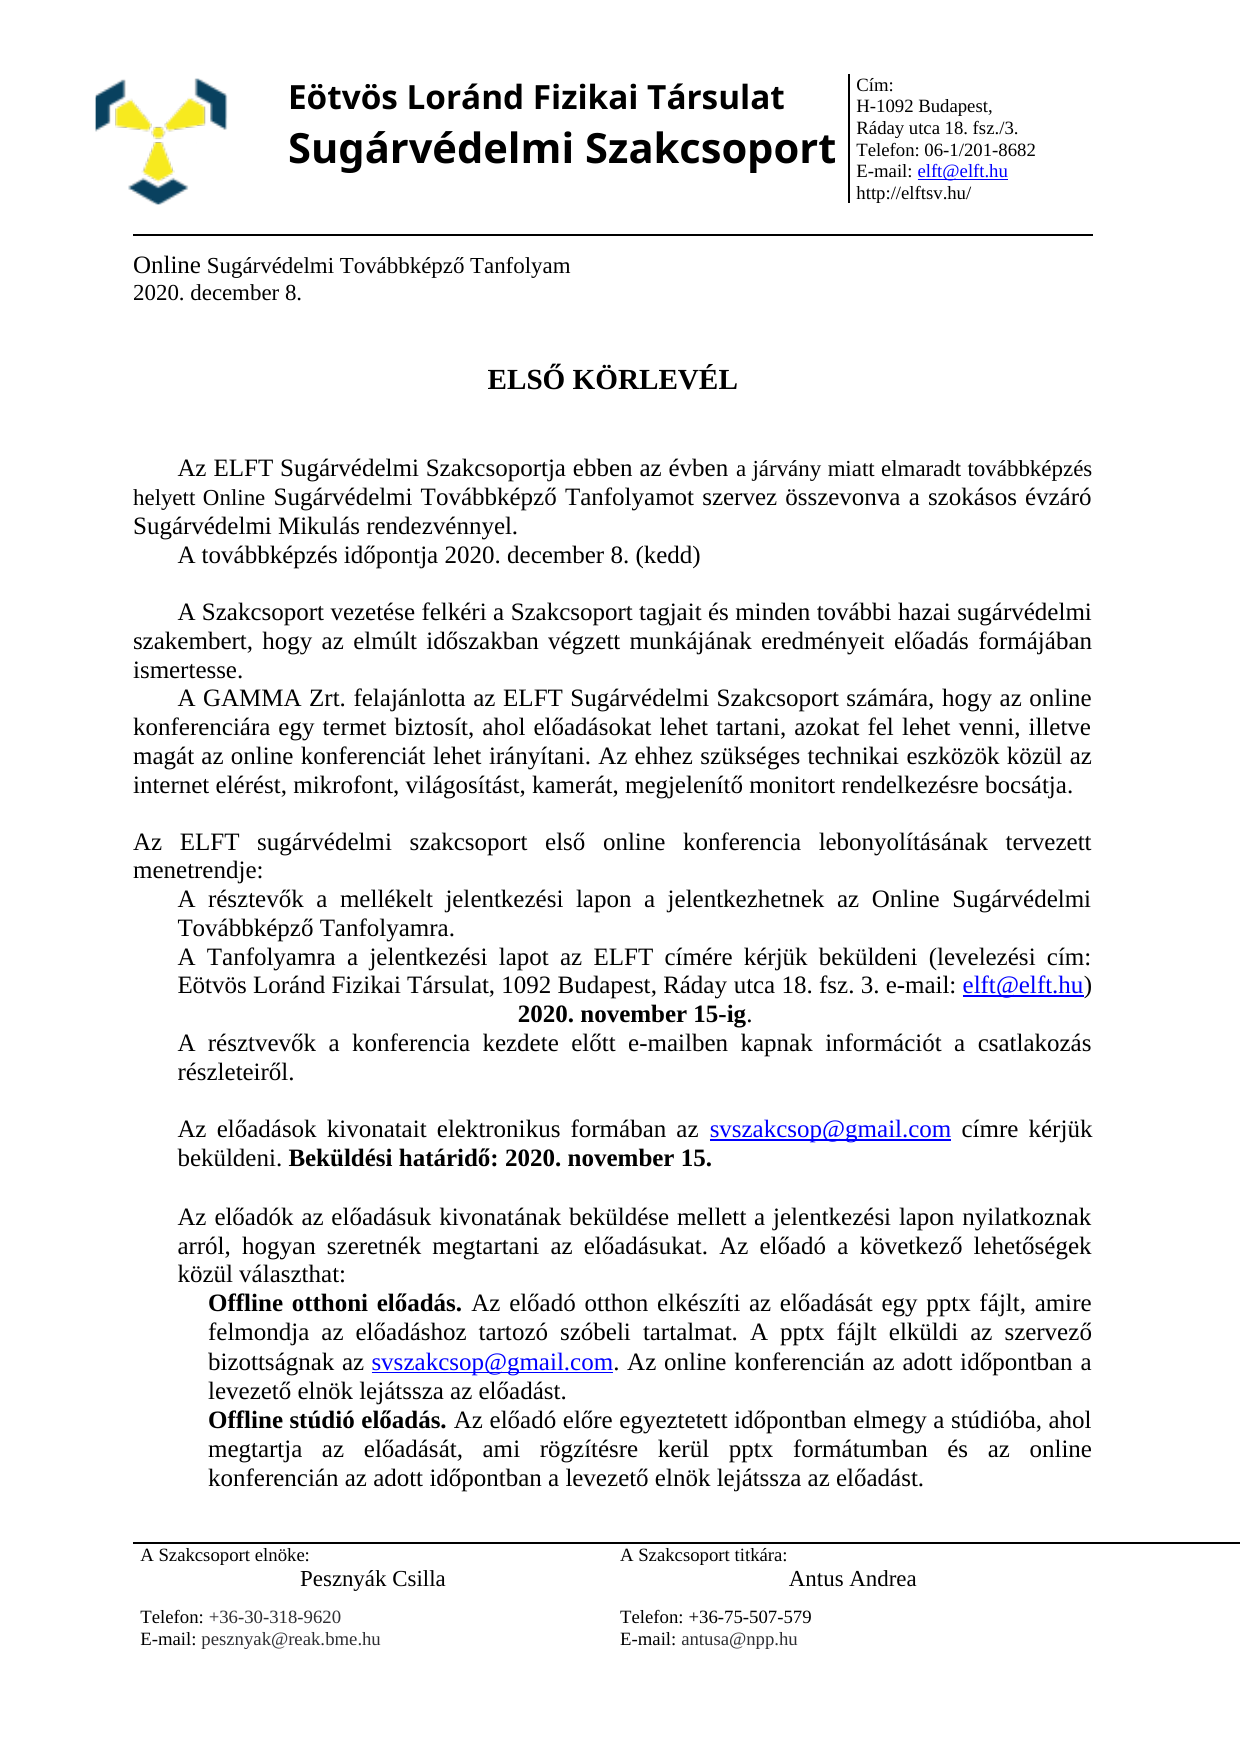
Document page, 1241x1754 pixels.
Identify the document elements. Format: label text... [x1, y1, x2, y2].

text A résztevők a mellékelt jelentkezési lapon a jelentkezhetnek az Online Sugárvédelmi Továbbképző Tanfolyamra. [177, 884, 1093, 942]
text Az előadások kivonatait elektronikus formában az svszakcsop@gmail.com címre kérjük beküldeni. Beküldési határidő: 2020. november 15. [177, 1114, 1093, 1172]
text Offline otthoni előadás. Az előadó otthon elkészíti az előadását egy pptx fájlt, amire felmondja az előadáshoz tartozó szóbeli tartalmat. A pptx fájlt elküldi az szervező bizottságnak az svszakcsop@gmail.com. Az online konferencián az adott időpontban a levezető elnök lejátssza az előadást. [208, 1288, 1093, 1405]
text 2020. december 8. [133, 279, 1093, 305]
text A GAMMA Zrt. felajánlotta az ELFT Sugárvédelmi Szakcsoport számára, hogy az online konferenciára egy termet biztosít, ahol előadásokat lehet tartani, azokat fel lehet venni, illetve magát az online konferenciát lehet irányítani. Az ehhez szükséges technikai eszközök közül az internet elérést, mikrofont, világosítást, kamerát, megjelenítő monitort rendelkezésre bocsátja. [133, 683, 1093, 798]
text A Szakcsoport vezetése felkéri a Szakcsoport tagjait és minden további hazai sugárvédelmi szakembert, hogy az elmúlt időszakban végzett munkájának eredményeit előadás formájában ismertesse. [133, 597, 1093, 683]
text Online Sugárvédelmi Továbbképző Tanfolyam [133, 250, 1093, 279]
text 2020. november 15-ig. [133, 999, 1093, 1028]
text A Tanfolyamra a jelentkezési lapot az ELFT címére kérjük beküldeni (levelezési cím: Eötvös Loránd Fizikai Társulat, 1092 Budapest, Ráday utca 18. fsz. 3. e-mail: elft@elft.hu) [177, 942, 1093, 999]
text Offline stúdió előadás. Az előadó előre egyeztetett időpontban elmegy a stúdióba, ahol megtartja az előadását, ami rögzítésre kerül pptx formátumban és az online konferencián az adott időpontban a levezető elnök lejátssza az előadást. [208, 1405, 1093, 1491]
text A résztvevők a konferencia kezdete előtt e-mailben kapnak információt a csatlakozás részleteiről. [177, 1028, 1093, 1085]
text Az ELFT sugárvédelmi szakcsoport első online konferencia lebonyolításának tervezett menetrendje: [133, 827, 1093, 884]
text Az előadók az előadásuk kivonatának beküldése mellett a jelentkezési lapon nyilatkoznak arról, hogyan szeretnék megtartani az előadásukat. Az előadó a következő lehetőségek közül választhat: [177, 1202, 1093, 1288]
text A továbbképzés időpontja 2020. december 8. (kedd) [133, 540, 1093, 568]
picture [95, 75, 228, 207]
text Az ELFT Sugárvédelmi Szakcsoportja ebben az évben a járvány miatt elmaradt továbbképzés helyett Online Sugárvédelmi Továbbképző Tanfolyamot szervez összevonva a szokásos évzáró Sugárvédelmi Mikulás rendezvénnyel. [133, 453, 1093, 540]
subtitle Első Körlevél [133, 362, 1093, 396]
